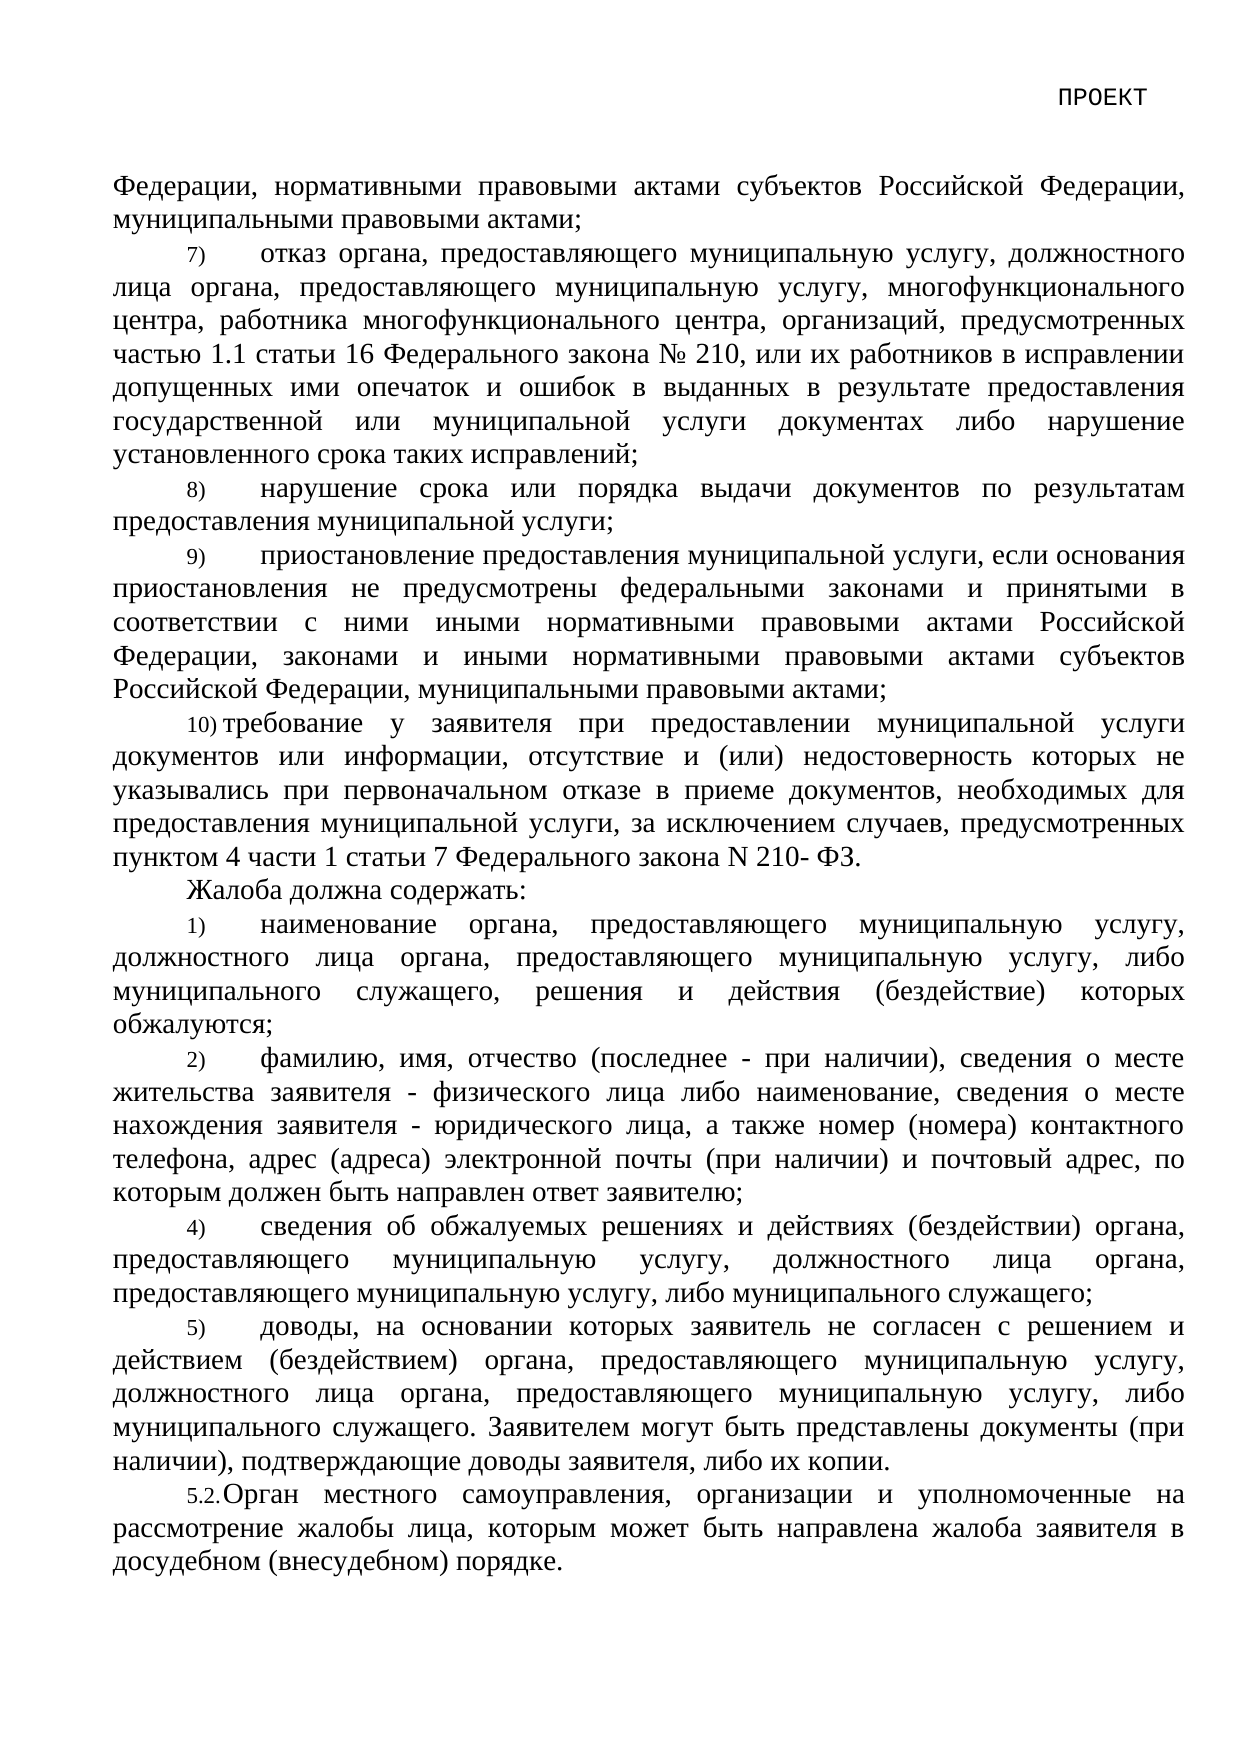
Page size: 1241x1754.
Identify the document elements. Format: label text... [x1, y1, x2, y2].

list нарушение срока или порядка выдачи документов по результатам предоставления муниципальной услуги; [113, 470, 1186, 537]
list приостановление предоставления муниципальной услуги, если основания приостановления не предусмотрены федеральными законами и принятыми в соответствии с ними иными нормативными правовыми актами Российской Федерации, законами и иными нормативными правовыми актами субъектов Российской Федерации, муниципальными правовыми актами; [113, 537, 1186, 705]
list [113, 168, 1186, 235]
list отказ органа, предоставляющего муниципальную услугу, должностного лица органа, предоставляющего муниципальную услугу, многофункционального центра, работника многофункционального центра, организаций, предусмотренных частью 1.1 статьи 16 Федерального закона № 210, или их работников в исправлении допущенных ими опечаток и ошибок в выданных в результате предоставления государственной или муниципальной услуги документах либо нарушение установленного срока таких исправлений; [113, 235, 1186, 470]
list сведения об обжалуемых решениях и действиях (бездействии) органа, предоставляющего муниципальную услугу, должностного лица органа, предоставляющего муниципальную услугу, либо муниципального служащего; [113, 1208, 1186, 1308]
list доводы, на основании которых заявитель не согласен с решением и действием (бездействием) органа, предоставляющего муниципальную услугу, должностного лица органа, предоставляющего муниципальную услугу, либо муниципального служащего. Заявителем могут быть представлены документы (при наличии), подтверждающие доводы заявителя, либо их копии. [113, 1308, 1186, 1476]
text Жалоба должна содержать: [113, 872, 1186, 906]
list фамилию, имя, отчество (последнее - при наличии), сведения о месте жительства заявителя - физического лица либо наименование, сведения о месте нахождения заявителя - юридического лица, а также номер (номера) контактного телефона, адрес (адреса) электронной почты (при наличии) и почтовый адрес, по которым должен быть направлен ответ заявителю; [113, 1040, 1186, 1208]
list наименование органа, предоставляющего муниципальную услугу, должностного лица органа, предоставляющего муниципальную услугу, либо муниципального служащего, решения и действия (бездействие) которых обжалуются; [113, 906, 1186, 1040]
list требование у заявителя при предоставлении муниципальной услуги документов или информации, отсутствие и (или) недостоверность которых не указывались при первоначальном отказе в приеме документов, необходимых для предоставления муниципальной услуги, за исключением случаев, предусмотренных пунктом 4 части 1 статьи 7 Федерального закона N 210- ФЗ. [113, 705, 1186, 872]
list Орган местного самоуправления, организации и уполномоченные на рассмотрение жалобы лица, которым может быть направлена жалоба заявителя в досудебном (внесудебном) порядке. [113, 1476, 1186, 1577]
